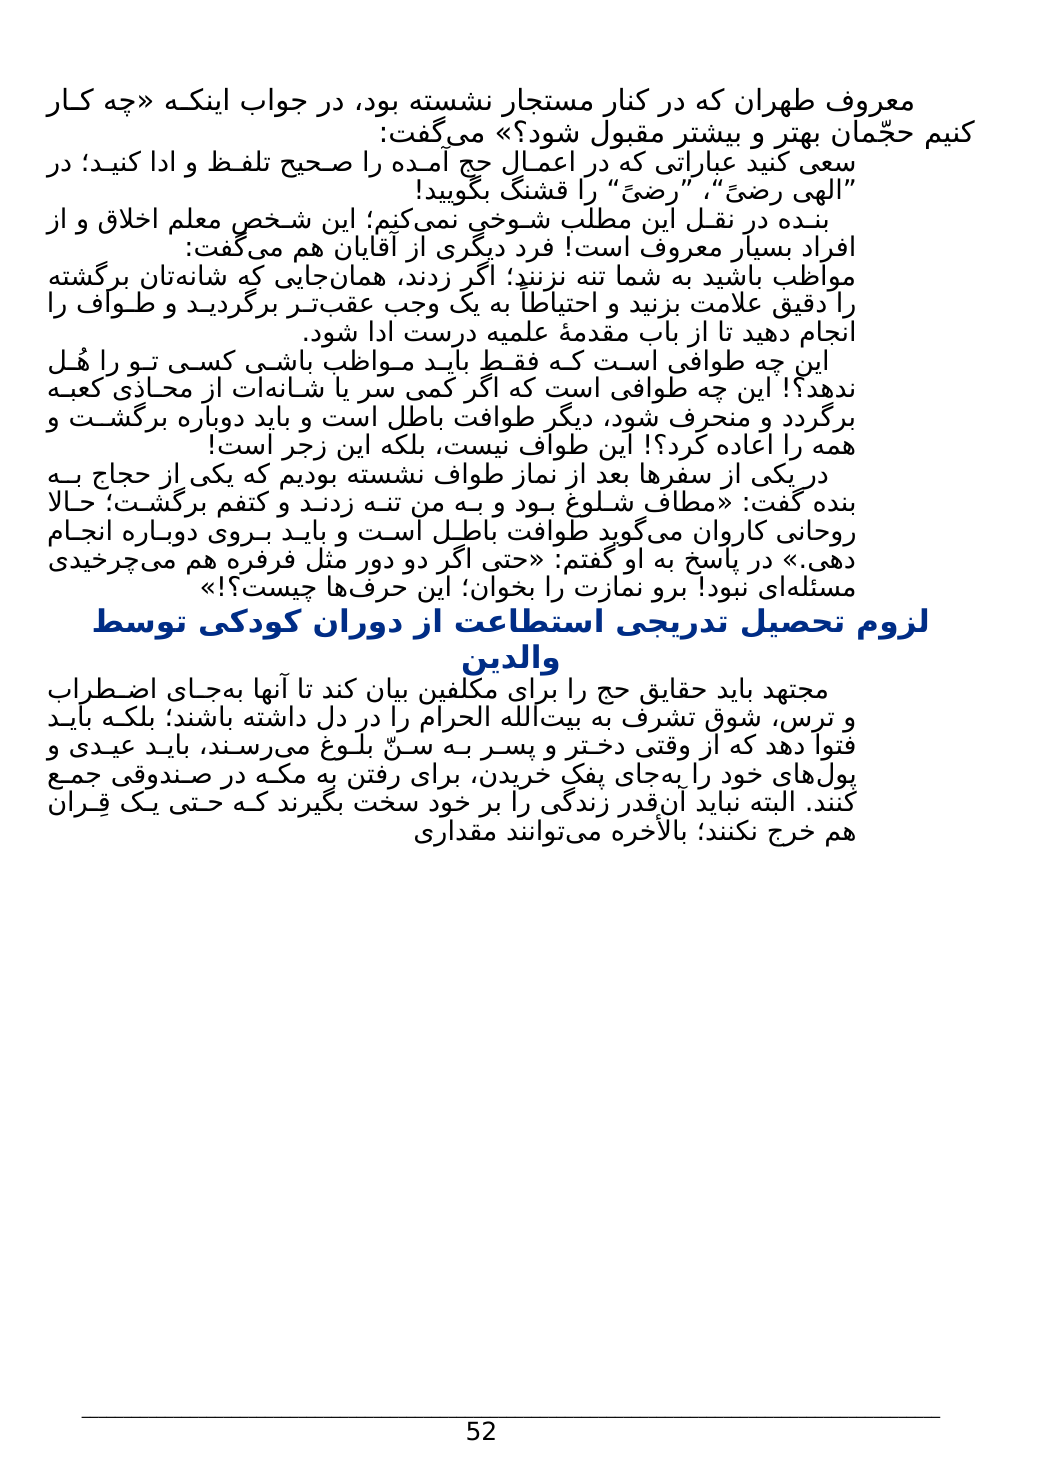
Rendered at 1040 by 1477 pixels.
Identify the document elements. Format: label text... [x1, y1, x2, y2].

text مواظب باشید به شما تنه نزنند؛ اگر زدند، همان‌‌جایی ‌که شانه‌تان برگشته را دقیق علامت بزنید و احتیاطاً به یک وجب عقب‌تر برگردید و طواف را انجام دهید تا از باب مقدمۀ علمیه درست ادا شود. [47, 262, 857, 348]
text این چه طوافی است که فقط باید مواظب باشی کسی تو را هُل ندهد؟! این چه طوافی است که اگر کمی سر یا شانه‌ات از محاذی کعبه برگردد و منحرف شود، دیگر طوافت باطل است و باید دوباره برگشت و همه را اعاده کرد؟! این طواف نیست، بلکه این زجر است! [47, 348, 857, 461]
text مجتهد باید حقایق حج را برای مکلفین بیان کند تا آنها به‌جای اضطراب و ترس، شوق تشرف به بیت‌الله الحرام را در دل داشته باشند؛ بلکه باید فتوا دهد که از وقتی‌ دختر و پسر به سنّ بلوغ می‌رسند، باید عیدی و پول‌های خود را به‌جای پفک خریدن، برای رفتن به مکه در صندوقی جمع کنند. البته نباید آن‌قدر زندگی را بر خود سخت بگیرند که حتی یک قِران هم خرج نکنند؛ بالأخره می‌توانند مقداری [47, 676, 857, 847]
text در یکی از سفرها بعد از نماز طواف نشسته بودیم که یکی از حجاج به بنده گفت: «مطاف شلوغ بود و به من تنه زدند و کتفم برگشت؛ حالا روحانی کاروان می‌گوید طوافت باطل است و باید بروی دوباره انجام دهی.» در پاسخ به او گفتم: «حتی اگر دو دور مثل فرفره هم می‌چرخیدی مسئله‌ای نبود! برو نمازت را بخوان؛ این حرف‌ها چیست؟!» [47, 461, 857, 603]
subtitle لزوم تحصیل تدریجی استطاعت از دوران کودکی توسط والدین [47, 603, 975, 676]
text سعی کنید عباراتی که در اعمال حج آمده را صحیح تلفظ و ادا کنید؛ در ”الهی رضیً“، ”رضیً“ را قشنگ بگویید! [47, 149, 857, 206]
text معروف طهران که در کنار مستجار نشسته بود، در جواب اینکه «چه‌ کار کنیم حجّمان بهتر و بیشتر مقبول شود؟» می‌گفت: [47, 84, 975, 149]
text بنده در نقل این مطلب شوخی نمی‌کنم؛ این شخص معلم اخلاق و از افراد بسیار معروف است! فرد دیگری از آقایان هم می‌گفت: [47, 206, 857, 262]
